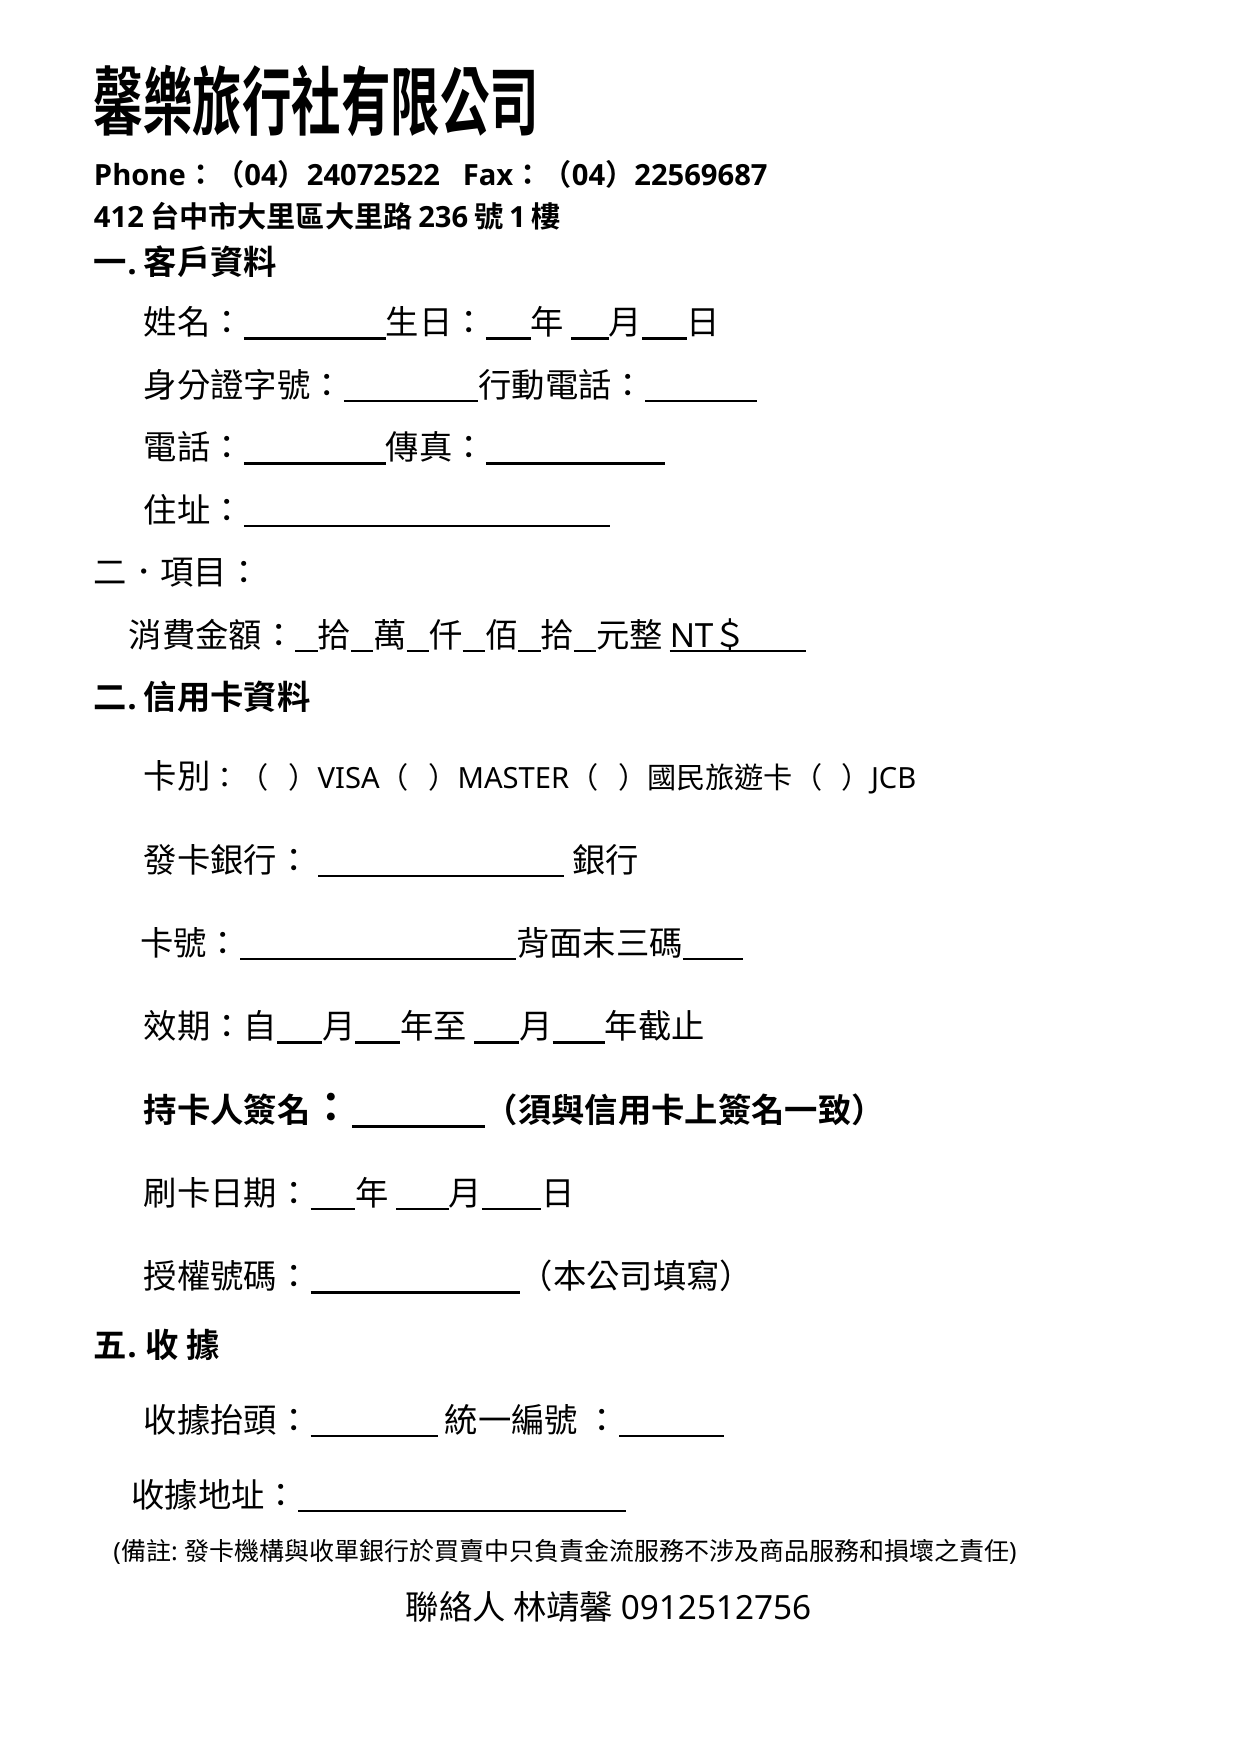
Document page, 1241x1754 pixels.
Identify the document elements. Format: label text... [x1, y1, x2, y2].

text 卡別：（ ）VISA（ ）MASTER（ ）國民旅遊卡（ ）JCB [94, 722, 1181, 805]
text 姓名： 生日： 年 月 日 [94, 284, 1181, 347]
text 授權號碼： （本公司填寫） [94, 1222, 1181, 1305]
text 電話： 傳真： [94, 409, 1181, 472]
text 發卡銀行： 銀行 [94, 805, 1181, 889]
text 卡號： 背面末三碼 [94, 889, 1181, 972]
text 效期：自 月 年至 月 年截止 [94, 972, 1181, 1055]
text 五. 收 據 [94, 1305, 1181, 1380]
text 收據地址： [123, 1455, 1179, 1530]
text 身分證字號： 行動電話： [94, 347, 1181, 409]
text 刷卡日期： 年 月 日 [94, 1139, 1181, 1222]
text 二．項目： [94, 534, 1181, 597]
text Phone：（04）24072522 Fax：（04）22569687 [94, 151, 1181, 194]
text (備註: 發卡機構與收單銀行於買賣中只負責金流服務不涉及商品服務和損壞之責任) [94, 1530, 1181, 1568]
list 信用卡資料 [94, 659, 1181, 722]
text 412台中市大里區大里路236號1樓 [94, 194, 1181, 236]
text 馨樂旅行社有限公司 [94, 43, 1181, 151]
text 住址： [94, 472, 1181, 534]
text 消費金額： 拾 萬 仟 佰 拾 元整NT＄ [94, 597, 1181, 659]
text 持卡人簽名： （須與信用卡上簽名一致） [94, 1055, 1181, 1139]
text 收據抬頭： 統一編號 ： [94, 1380, 1181, 1455]
text 聯絡人 林靖馨 0912512756 [94, 1568, 1181, 1643]
list 客戶資料 [94, 236, 1181, 284]
